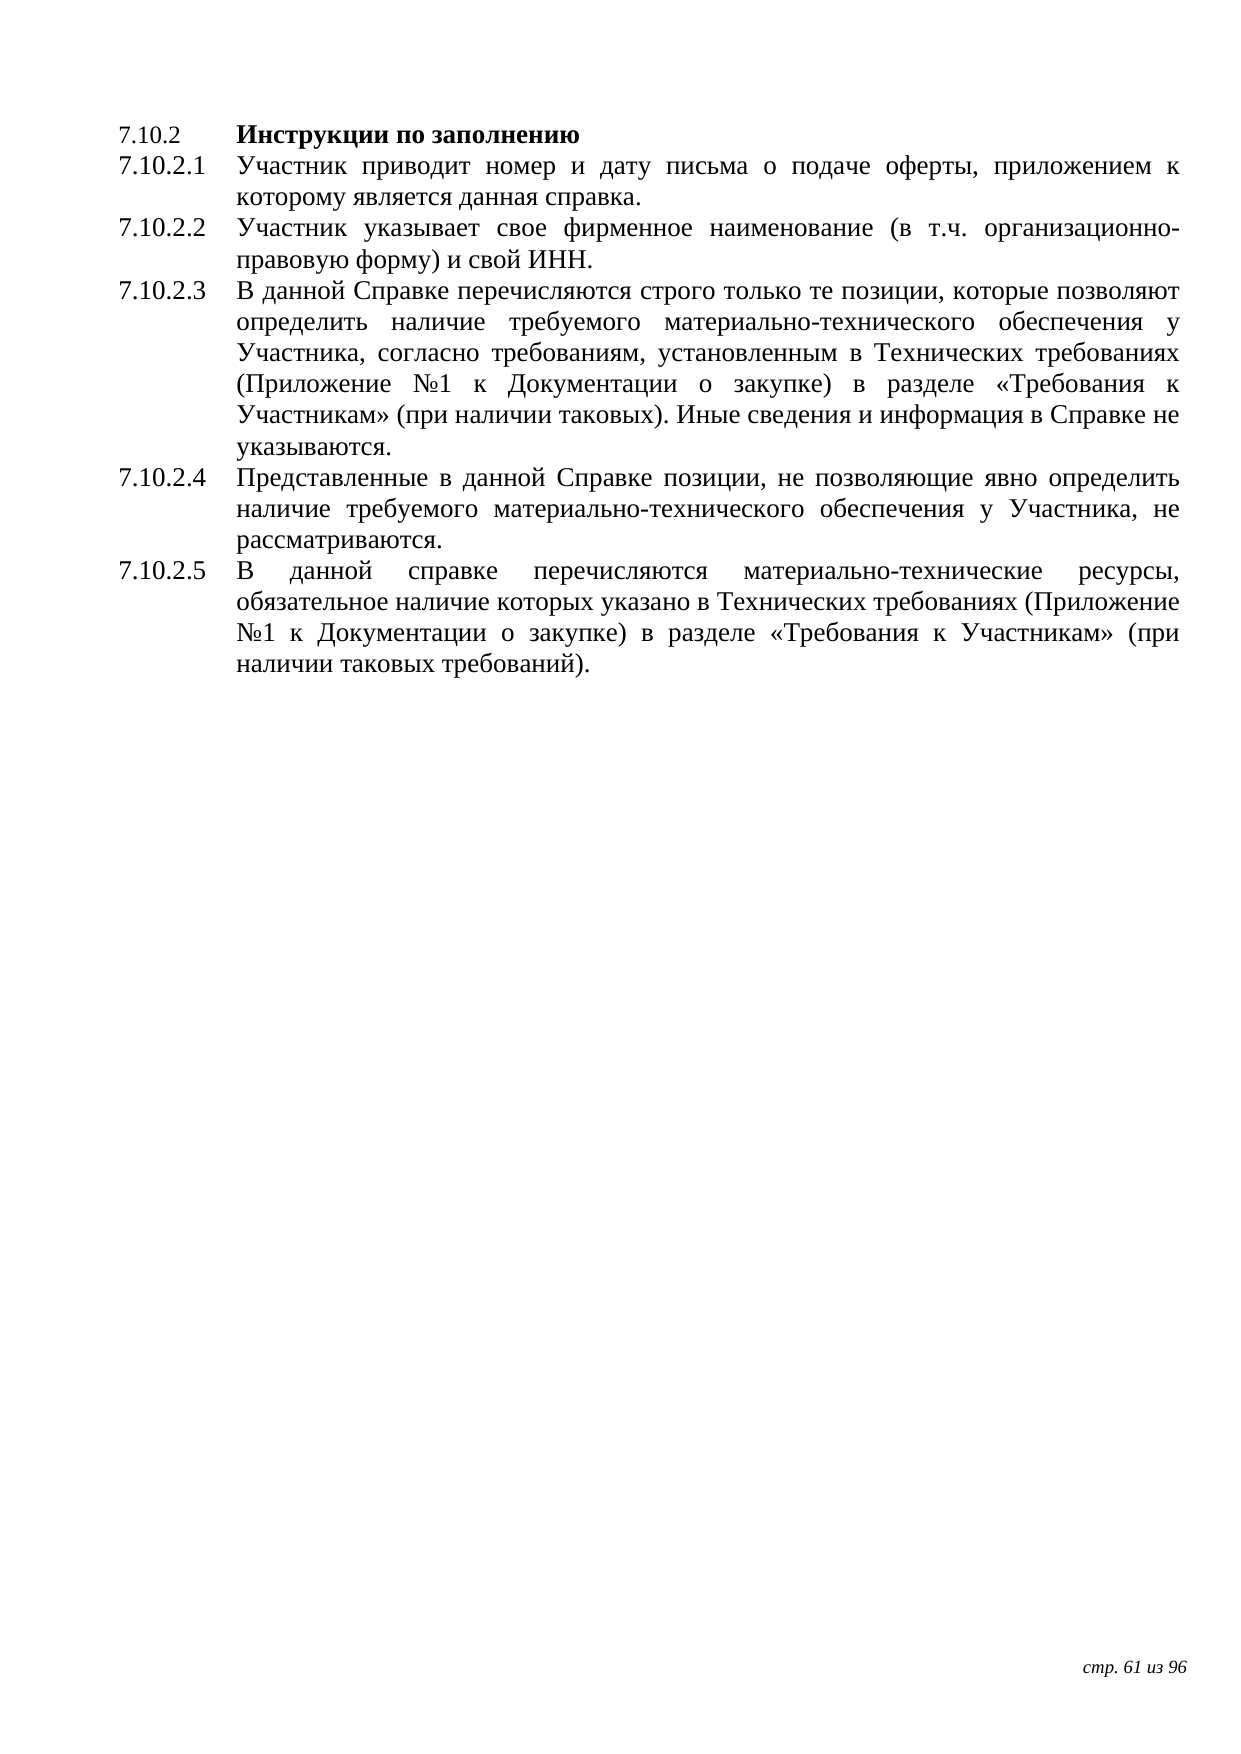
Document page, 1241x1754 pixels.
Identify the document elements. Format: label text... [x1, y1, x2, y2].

text Инструкции по заполнению [118, 118, 1181, 149]
text Участник указывает свое фирменное наименование (в т.ч. организационно-правовую форму) и свой ИНН. [118, 212, 1181, 274]
text В данной Справке перечисляются строго только те позиции, которые позволяют определить наличие требуемого материально-технического обеспечения у Участника, согласно требованиям, установленным в Технических требованиях (Приложение №1 к Документации о закупке) в разделе «Требования к Участникам» (при наличии таковых). Иные сведения и информация в Справке не указываются. [118, 274, 1181, 461]
text Участник приводит номер и дату письма о подаче оферты, приложением к которому является данная справка. [118, 149, 1181, 212]
text Представленные в данной Справке позиции, не позволяющие явно определить наличие требуемого материально-технического обеспечения у Участника, не рассматриваются. [118, 461, 1181, 554]
text В данной справке перечисляются материально-технические ресурсы, обязательное наличие которых указано в Технических требованиях (Приложение №1 к Документации о закупке) в разделе «Требования к Участникам» (при наличии таковых требований). [118, 554, 1181, 679]
